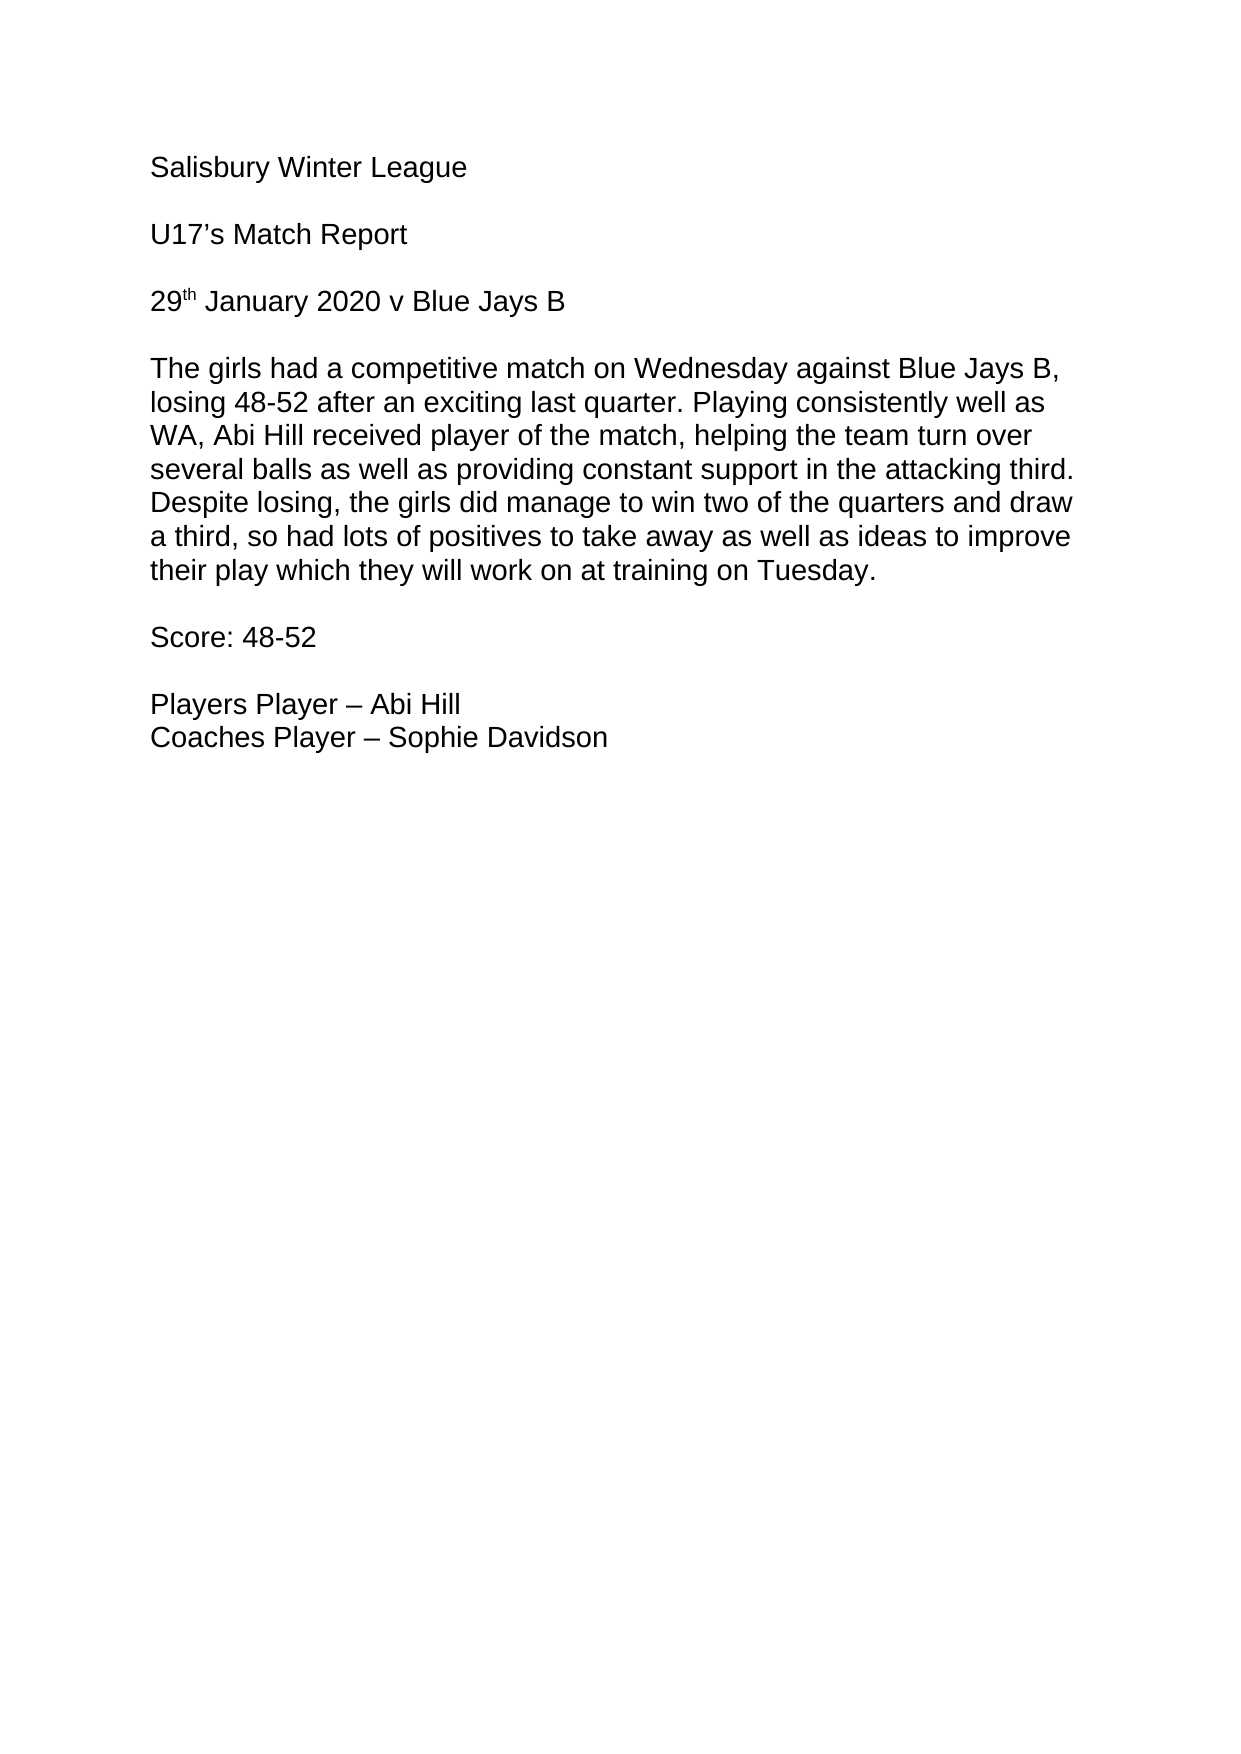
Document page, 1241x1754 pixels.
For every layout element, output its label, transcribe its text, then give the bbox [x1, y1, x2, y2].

text The girls had a competitive match on Wednesday against Blue Jays B, losing 48-52 after an exciting last quarter. Playing consistently well as WA, Abi Hill received player of the match, helping the team turn over several balls as well as providing constant support in the attacking third. Despite losing, the girls did manage to win two of the quarters and draw a third, so had lots of positives to take away as well as ideas to improve their play which they will work on at training on Tuesday. [150, 351, 1090, 586]
text Players Player – Abi Hill [150, 687, 1090, 720]
text Score: 48-52 [150, 619, 1090, 653]
text 29th January 2020 v Blue Jays B [150, 284, 1090, 318]
text Salisbury Winter League [150, 150, 1090, 183]
text U17’s Match Report [150, 217, 1090, 251]
text Coaches Player – Sophie Davidson [150, 720, 1090, 818]
